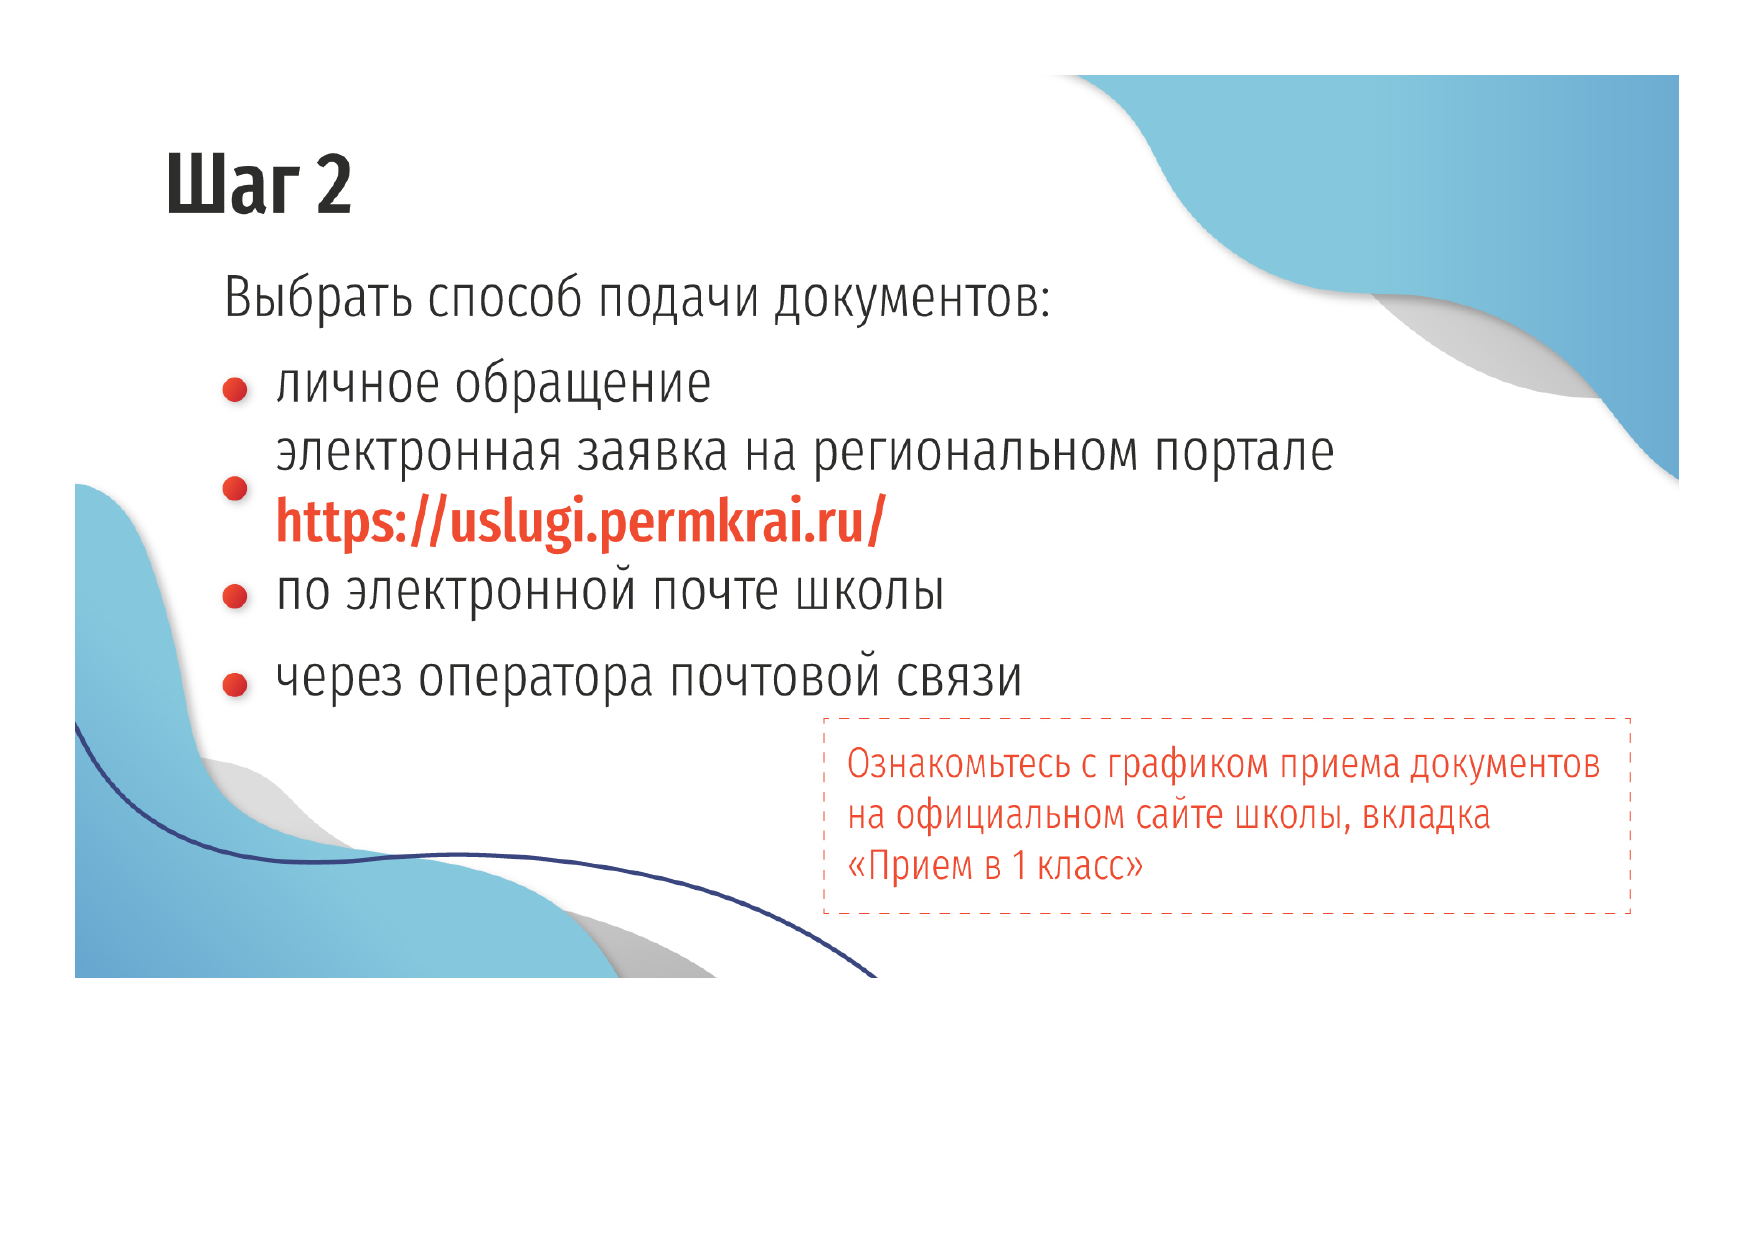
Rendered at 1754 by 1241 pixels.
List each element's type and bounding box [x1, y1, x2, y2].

picture [75, 75, 1679, 978]
